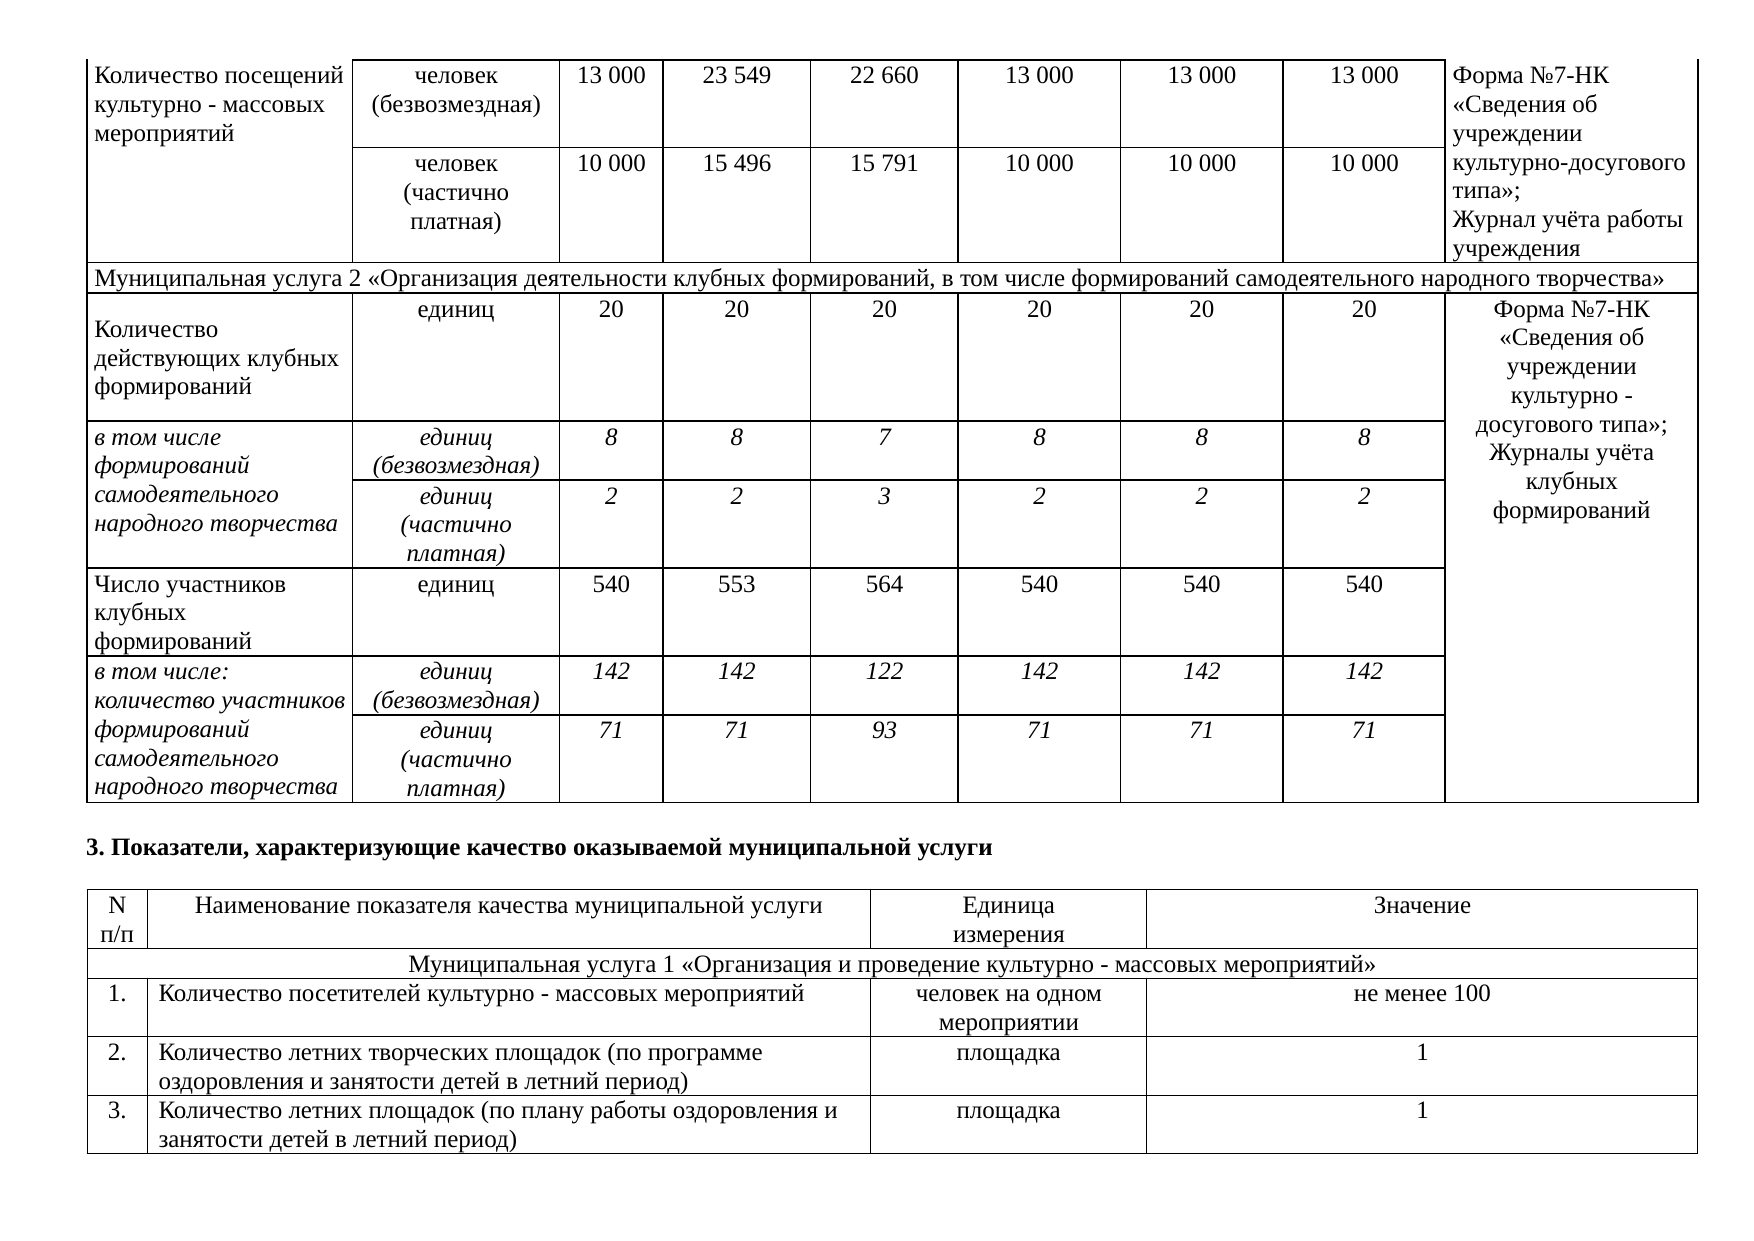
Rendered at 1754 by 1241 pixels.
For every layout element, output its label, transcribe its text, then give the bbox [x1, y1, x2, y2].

table_cell единиц (безвозмездная) [353, 657, 559, 714]
table_cell 71 [560, 716, 662, 802]
table_cell 2 [560, 481, 662, 567]
table_cell человек (частично платная) [353, 148, 559, 262]
table_header Единица измерения [871, 890, 1146, 948]
table_header Значение [1147, 890, 1697, 948]
table_cell 10 000 [1121, 148, 1282, 262]
table_cell 2 [664, 481, 810, 567]
table_cell 8 [1121, 422, 1282, 479]
table_cell 71 [1284, 716, 1444, 802]
table_cell 2. [88, 1037, 147, 1094]
table_cell единиц (частично платная) [353, 481, 559, 567]
table_cell 142 [1121, 657, 1282, 714]
table_cell 20 [959, 294, 1120, 420]
table_cell 142 [560, 657, 662, 714]
table_cell 1 [1147, 1096, 1697, 1153]
table_cell площадка [871, 1096, 1146, 1153]
table_cell 540 [560, 569, 662, 655]
table_header Наименование показателя качества муниципальной услуги [148, 890, 870, 948]
table_cell 71 [959, 716, 1120, 802]
table_cell 553 [664, 569, 810, 655]
table_cell 13 000 [560, 61, 662, 147]
table_cell Форма №7-НК «Сведения об учреждении культурно-досугового типа»; Журнал учёта работы учреждения [1446, 59, 1697, 262]
table_cell 3. [88, 1096, 147, 1153]
table_cell 93 [811, 716, 957, 802]
table_cell 7 [811, 422, 957, 479]
table_cell 8 [1284, 422, 1444, 479]
table_cell 13 000 [1284, 61, 1444, 147]
table_cell в том числе формирований самодеятельного народного творчества [88, 422, 352, 567]
table_cell Количество посетителей культурно - массовых мероприятий [148, 979, 870, 1036]
table_cell 20 [560, 294, 662, 420]
table_cell 540 [1121, 569, 1282, 655]
table_cell 10 000 [959, 148, 1120, 262]
table_cell единиц [353, 294, 559, 420]
table_cell 2 [1284, 481, 1444, 567]
table_cell 8 [664, 422, 810, 479]
table_cell 1 [1147, 1037, 1697, 1094]
table_cell 2 [1121, 481, 1282, 567]
table_cell 71 [664, 716, 810, 802]
table_cell 71 [1121, 716, 1282, 802]
table_cell 22 660 [811, 61, 957, 147]
table_cell 122 [811, 657, 957, 714]
table_cell Муниципальная услуга 2 «Организация деятельности клубных формирований, в том числе формирований самодеятельного народного творчества» [88, 263, 1697, 292]
table_cell в том числе: количество участников формирований самодеятельного народного творчества [88, 657, 352, 802]
table_cell 142 [664, 657, 810, 714]
table_cell 20 [1284, 294, 1444, 420]
table_cell 10 000 [1284, 148, 1444, 262]
table_cell 20 [811, 294, 957, 420]
table_cell 15 496 [664, 148, 810, 262]
table_cell 540 [1284, 569, 1444, 655]
table_cell Количество летних творческих площадок (по программе оздоровления и занятости детей в летний период) [148, 1037, 870, 1094]
table_cell 10 000 [560, 148, 662, 262]
table_cell 20 [1121, 294, 1282, 420]
table_cell 3 [811, 481, 957, 567]
table_cell 1. [88, 979, 147, 1036]
table_cell 8 [560, 422, 662, 479]
table_cell 20 [664, 294, 810, 420]
table_cell площадка [871, 1037, 1146, 1094]
table_cell Количество действующих клубных формирований [88, 294, 352, 420]
table_cell 8 [959, 422, 1120, 479]
table_cell человек (безвозмездная) [353, 61, 559, 147]
table_header N п/п [88, 890, 147, 948]
table_cell 13 000 [1121, 61, 1282, 147]
table_cell 540 [959, 569, 1120, 655]
table_cell человек на одном мероприятии [871, 979, 1146, 1036]
table_cell не менее 100 [1147, 979, 1697, 1036]
table_cell Муниципальная услуга 1 «Организация и проведение культурно - массовых мероприятий» [88, 949, 1697, 977]
table_cell 2 [959, 481, 1120, 567]
table_cell 13 000 [959, 61, 1120, 147]
table_cell единиц (частично платная) [353, 716, 559, 802]
table_cell единиц [353, 569, 559, 655]
table_cell Количество посещений культурно - массовых мероприятий [88, 59, 352, 262]
table_cell 23 549 [664, 61, 810, 147]
table_cell Форма №7-НК «Сведения об учреждении культурно - досугового типа»; Журналы учёта клубных формирований [1446, 294, 1697, 802]
text 3. Показатели, характеризующие качество оказываемой муниципальной услуги [29, 832, 1665, 860]
table_cell Число участников клубных формирований [88, 569, 352, 655]
table_cell 15 791 [811, 148, 957, 262]
table_cell 142 [1284, 657, 1444, 714]
table_cell Количество летних площадок (по плану работы оздоровления и занятости детей в летний период) [148, 1096, 870, 1153]
table_cell 142 [959, 657, 1120, 714]
table_cell единиц (безвозмездная) [353, 422, 559, 479]
table_cell 564 [811, 569, 957, 655]
